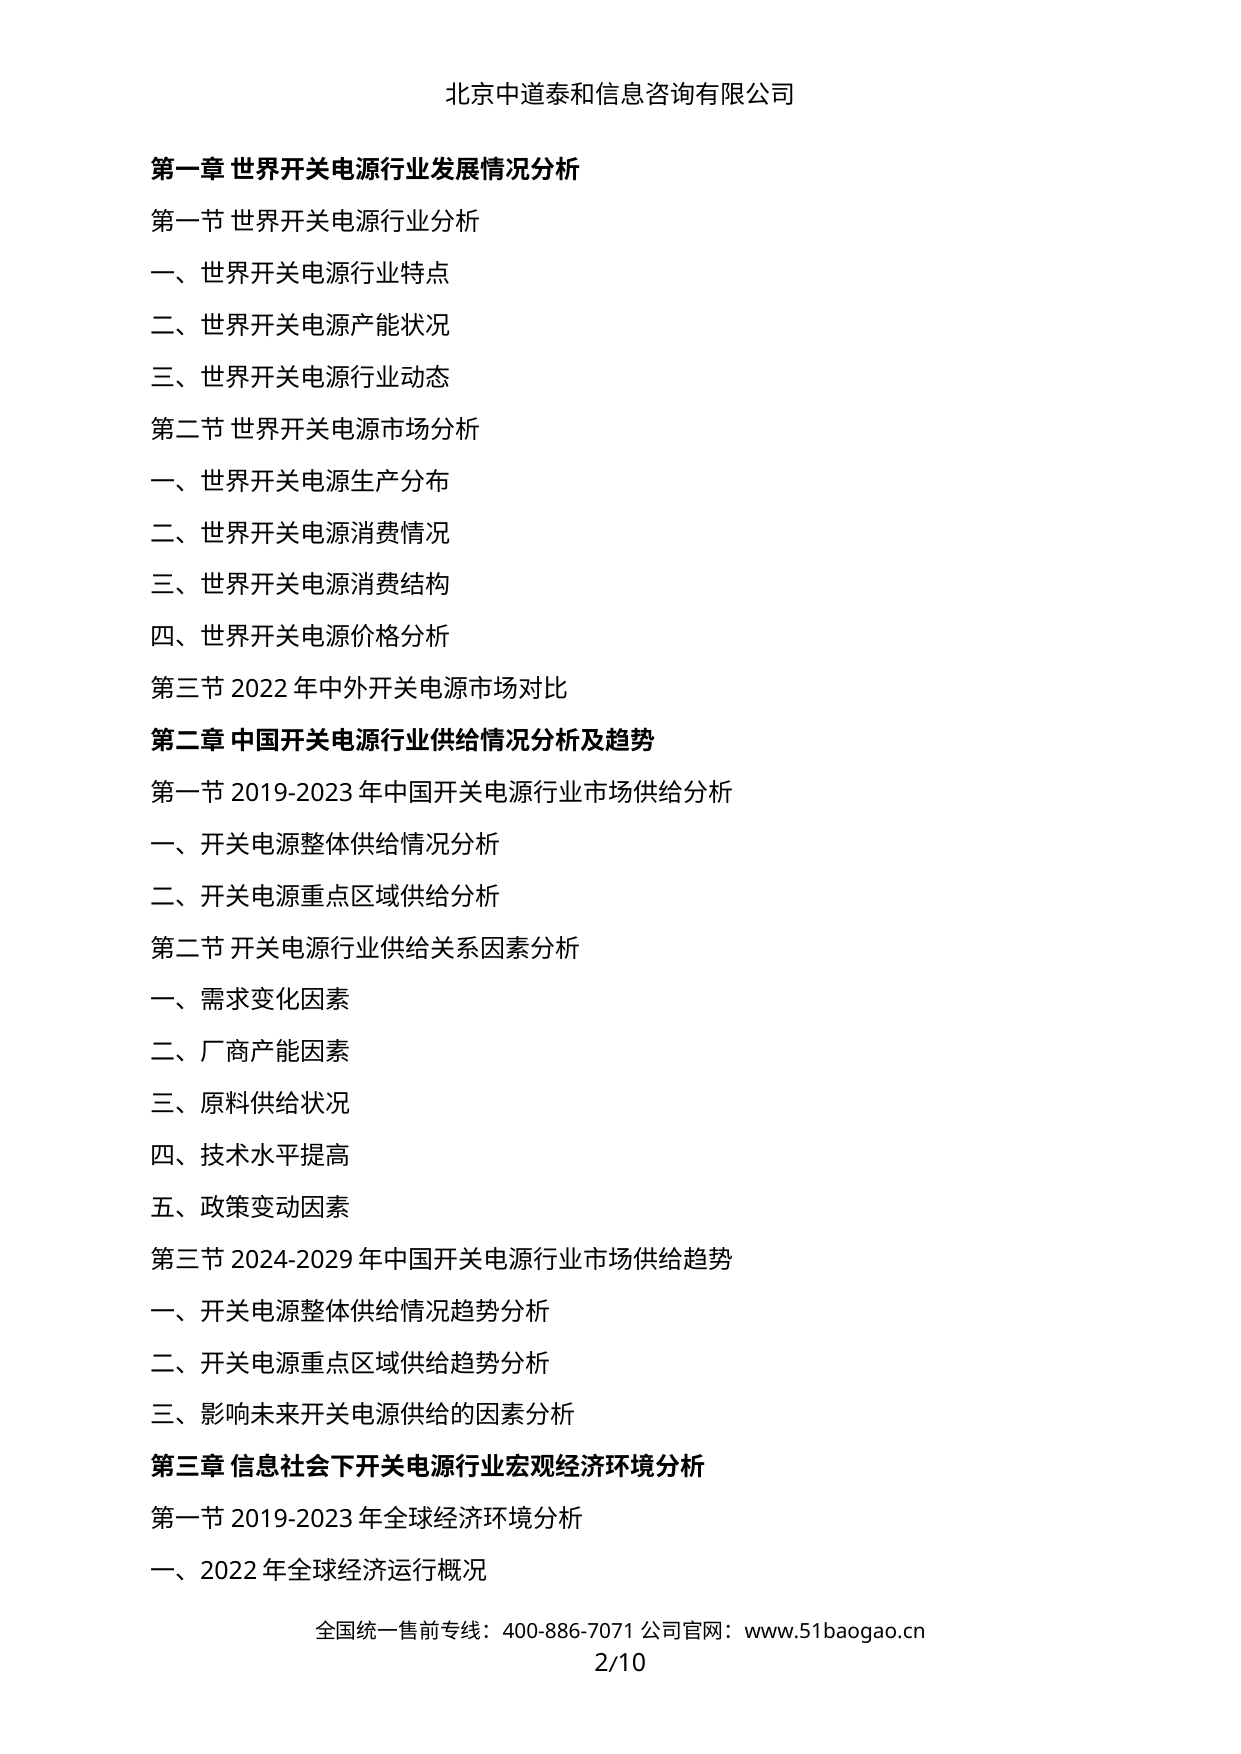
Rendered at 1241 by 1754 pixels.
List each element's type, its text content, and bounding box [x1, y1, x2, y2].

text 第二节 开关电源行业供给关系因素分析 [150, 928, 1090, 964]
text 三、影响未来开关电源供给的因素分析 [150, 1395, 1090, 1431]
text 四、世界开关电源价格分析 [150, 617, 1090, 653]
text 第三章 信息社会下开关电源行业宏观经济环境分析 [150, 1447, 1090, 1483]
text 一、世界开关电源生产分布 [150, 461, 1090, 497]
text 第三节 2024-2029年中国开关电源行业市场供给趋势 [150, 1239, 1090, 1276]
text 三、世界开关电源行业动态 [150, 357, 1090, 394]
text 二、开关电源重点区域供给趋势分析 [150, 1343, 1090, 1379]
text 第二章 中国开关电源行业供给情况分析及趋势 [150, 721, 1090, 757]
text 一、开关电源整体供给情况趋势分析 [150, 1291, 1090, 1327]
text 第一节 2019-2023年中国开关电源行业市场供给分析 [150, 772, 1090, 809]
text 二、厂商产能因素 [150, 1032, 1090, 1068]
text 第一章 世界开关电源行业发展情况分析 [150, 150, 1090, 186]
text 二、世界开关电源消费情况 [150, 513, 1090, 549]
text 一、世界开关电源行业特点 [150, 254, 1090, 290]
text 二、开关电源重点区域供给分析 [150, 876, 1090, 912]
text 第三节 2022年中外开关电源市场对比 [150, 669, 1090, 705]
text 二、世界开关电源产能状况 [150, 306, 1090, 342]
text 一、开关电源整体供给情况分析 [150, 824, 1090, 861]
text 三、原料供给状况 [150, 1084, 1090, 1120]
text 五、政策变动因素 [150, 1187, 1090, 1224]
text 第一节 世界开关电源行业分析 [150, 202, 1090, 238]
text 第一节 2019-2023年全球经济环境分析 [150, 1499, 1090, 1535]
text 三、世界开关电源消费结构 [150, 565, 1090, 601]
text 第二节 世界开关电源市场分析 [150, 409, 1090, 446]
text 四、技术水平提高 [150, 1136, 1090, 1172]
text 一、需求变化因素 [150, 980, 1090, 1016]
text 一、2022年全球经济运行概况 [150, 1551, 1090, 1587]
